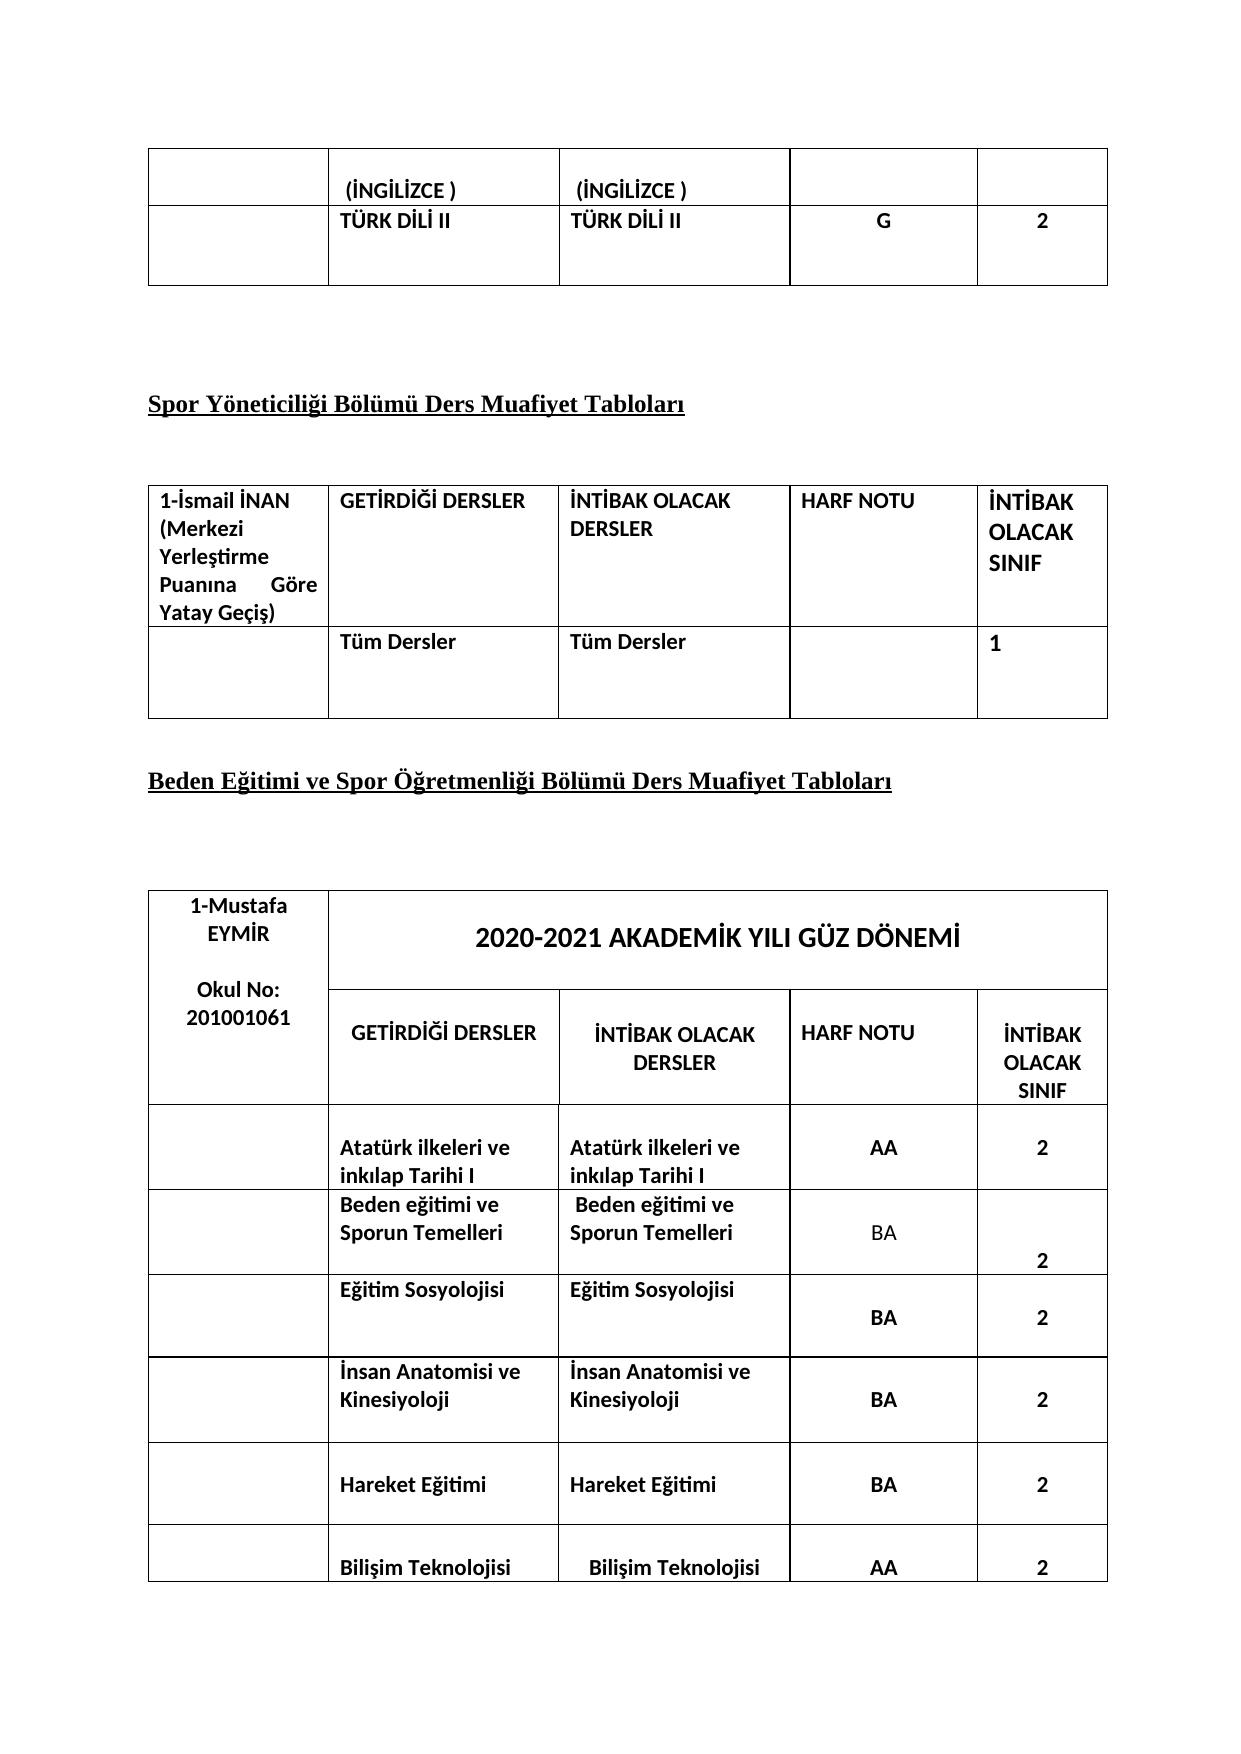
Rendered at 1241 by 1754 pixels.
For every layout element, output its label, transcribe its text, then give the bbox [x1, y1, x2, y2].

table_cell 2 [978, 1358, 1107, 1442]
table_cell Bilişim Teknolojisi [559, 1525, 789, 1581]
table_cell Eğitim Sosyolojisi [559, 1275, 789, 1356]
table_cell BA [791, 1358, 977, 1442]
table_cell [149, 1105, 328, 1189]
table_cell [149, 1443, 328, 1524]
table_cell [149, 149, 328, 205]
table_header 1-İsmail İNAN (Merkezi Yerleştirme Puanına Göre Yatay Geçiş) [149, 486, 328, 626]
table_cell [791, 627, 977, 718]
table_cell 2 [978, 1525, 1107, 1581]
table_cell İNTİBAK OLACAK DERSLER [560, 990, 789, 1104]
table_cell GETİRDİĞİ DERSLER [329, 990, 559, 1104]
table_cell HARF NOTU [791, 990, 977, 1104]
table_header HARF NOTU [791, 486, 977, 626]
table_cell TÜRK DİLİ II [329, 206, 559, 285]
table_cell [149, 1358, 328, 1442]
table_cell Tüm Dersler [329, 627, 558, 718]
table_cell [149, 1275, 328, 1356]
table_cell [329, 149, 559, 205]
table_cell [560, 149, 789, 205]
table_header İNTİBAK OLACAK DERSLER [559, 486, 789, 626]
table_cell BA [791, 1443, 977, 1524]
table_cell Atatürk ilkeleri ve inkılap Tarihi I [559, 1105, 789, 1189]
table_cell İNTİBAK OLACAK SINIF [978, 990, 1107, 1104]
table_cell Hareket Eğitimi [559, 1443, 789, 1524]
table_cell [149, 627, 328, 718]
table_cell [149, 1190, 328, 1274]
table_cell 2 [978, 1275, 1107, 1356]
table_header 2020-2021 AKADEMİK YILI GÜZ DÖNEMİ [329, 891, 1107, 988]
table_cell AA [791, 1525, 977, 1581]
table_cell AA [791, 1105, 977, 1189]
table_cell 2 [978, 1105, 1107, 1189]
table_cell 2 [978, 149, 1107, 205]
text Spor Yöneticiliği Bölümü Ders Muafiyet Tabloları [148, 389, 1093, 418]
table_cell Beden eğitimi ve Sporun Temelleri [329, 1190, 558, 1274]
table_cell Tüm Dersler [559, 627, 789, 718]
table_cell Hareket Eğitimi [329, 1443, 558, 1524]
table_cell M [791, 149, 977, 205]
table_cell BA [791, 1190, 977, 1274]
table_cell [149, 206, 328, 285]
table_cell Eğitim Sosyolojisi [329, 1275, 558, 1356]
table_cell Bilişim Teknolojisi [329, 1525, 558, 1581]
table_cell İnsan Anatomisi ve Kinesiyoloji [329, 1358, 558, 1442]
table_cell BA [791, 1275, 977, 1356]
table_cell TÜRK DİLİ II [560, 206, 789, 285]
text Beden Eğitimi ve Spor Öğretmenliği Bölümü Ders Muafiyet Tabloları [148, 766, 1093, 795]
table_cell [149, 1525, 328, 1581]
table_cell Atatürk ilkeleri ve inkılap Tarihi I [329, 1105, 558, 1189]
table_cell 1 [978, 627, 1107, 718]
table_cell 2 [978, 1443, 1107, 1524]
table_cell 2 [978, 1190, 1107, 1274]
table_header GETİRDİĞİ DERSLER [329, 486, 558, 626]
table_cell Beden eğitimi ve Sporun Temelleri [559, 1190, 789, 1274]
table_header 1-Mustafa EYMİR Okul No: 201001061 [149, 891, 328, 1104]
table_cell 2 [978, 206, 1107, 285]
table_header İNTİBAK OLACAK SINIF [978, 486, 1107, 626]
table_cell G [791, 206, 977, 285]
table_cell İnsan Anatomisi ve Kinesiyoloji [559, 1358, 789, 1442]
